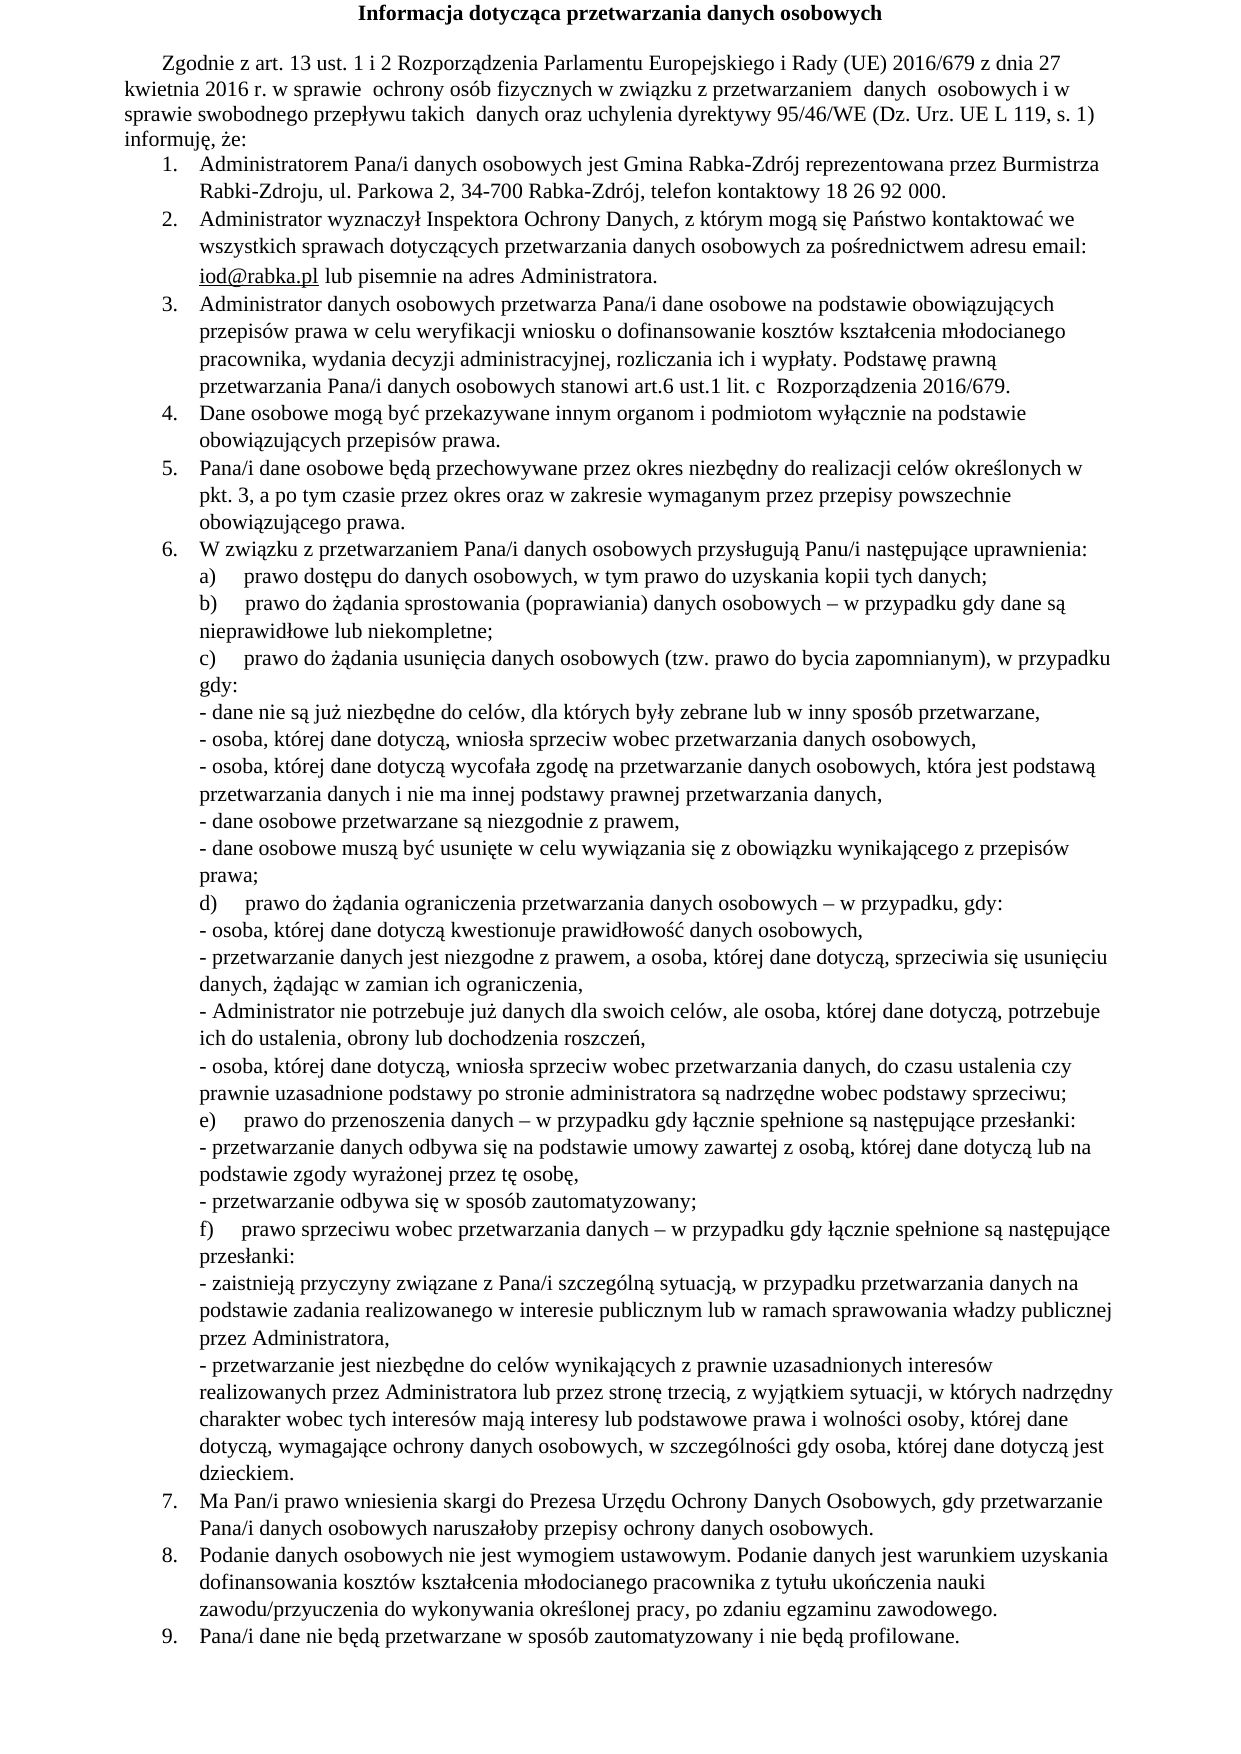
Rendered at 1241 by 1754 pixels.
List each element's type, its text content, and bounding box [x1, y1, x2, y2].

list Administratorem Pana/i danych osobowych jest Gmina Rabka-Zdrój reprezentowana przez Burmistrza Rabki-Zdroju, ul. Parkowa 2, 34-700 Rabka-Zdrój, telefon kontaktowy 18 26 92 000. [162, 151, 1116, 204]
list Administrator danych osobowych przetwarza Pana/i dane osobowe na podstawie obowiązujących przepisów prawa w celu weryfikacji wniosku o dofinansowanie kosztów kształcenia młodocianego pracownika, wydania decyzji administracyjnej, rozliczania ich i wypłaty. Podstawę prawną przetwarzania Pana/i danych osobowych stanowi art.6 ust.1 lit. c Rozporządzenia 2016/679. [162, 291, 1116, 398]
list Pana/i dane nie będą przetwarzane w sposób zautomatyzowany i nie będą profilowane. [162, 1623, 1116, 1649]
list Podanie danych osobowych nie jest wymogiem ustawowym. Podanie danych jest warunkiem uzyskania dofinansowania kosztów kształcenia młodocianego pracownika z tytułu ukończenia nauki zawodu/przyuczenia do wykonywania określonej pracy, po zdaniu egzaminu zawodowego. [162, 1542, 1116, 1622]
list Ma Pan/i prawo wniesienia skargi do Prezesa Urzędu Ochrony Danych Osobowych, gdy przetwarzanie Pana/i danych osobowych naruszałoby przepisy ochrony danych osobowych. [162, 1488, 1116, 1540]
list Pana/i dane osobowe będą przechowywane przez okres niezbędny do realizacji celów określonych w pkt. 3, a po tym czasie przez okres oraz w zakresie wymaganym przez przepisy powszechnie obowiązującego prawa. [162, 454, 1116, 534]
text Informacja dotycząca przetwarzania danych osobowych [124, 0, 1116, 25]
list W związku z przetwarzaniem Pana/i danych osobowych przysługują Panu/i następujące uprawnienia: a) prawo dostępu do danych osobowych, w tym prawo do uzyskania kopii tych danych; b) prawo do żądania sprostowania (poprawiania) danych osobowych – w przypadku gdy dane są nieprawidłowe lub niekompletne; c) prawo do żądania usunięcia danych osobowych (tzw. prawo do bycia zapomnianym), w przypadku gdy: - dane nie są już niezbędne do celów, dla których były zebrane lub w inny sposób przetwarzane, - osoba, której dane dotyczą, wniosła sprzeciw wobec przetwarzania danych osobowych, - osoba, której dane dotyczą wycofała zgodę na przetwarzanie danych osobowych, która jest podstawą przetwarzania danych i nie ma innej podstawy prawnej przetwarzania danych, - dane osobowe przetwarzane są niezgodnie z prawem, - dane osobowe muszą być usunięte w celu wywiązania się z obowiązku wynikającego z przepisów prawa; d) prawo do żądania ograniczenia przetwarzania danych osobowych – w przypadku, gdy: - osoba, której dane dotyczą kwestionuje prawidłowość danych osobowych, - przetwarzanie danych jest niezgodne z prawem, a osoba, której dane dotyczą, sprzeciwia się usunięciu danych, żądając w zamian ich ograniczenia, - Administrator nie potrzebuje już danych dla swoich celów, ale osoba, której dane dotyczą, potrzebuje ich do ustalenia, obrony lub dochodzenia roszczeń, - osoba, której dane dotyczą, wniosła sprzeciw wobec przetwarzania danych, do czasu ustalenia czy prawnie uzasadnione podstawy po stronie administratora są nadrzędne wobec podstawy sprzeciwu; e) prawo do przenoszenia danych – w przypadku gdy łącznie spełnione są następujące przesłanki: - przetwarzanie danych odbywa się na podstawie umowy zawartej z osobą, której dane dotyczą lub na podstawie zgody wyrażonej przez tę osobę, - przetwarzanie odbywa się w sposób zautomatyzowany; f) prawo sprzeciwu wobec przetwarzania danych – w przypadku gdy łącznie spełnione są następujące przesłanki: - zaistnieją przyczyny związane z Pana/i szczególną sytuacją, w przypadku przetwarzania danych na podstawie zadania realizowanego w interesie publicznym lub w ramach sprawowania władzy publicznej przez Administratora, - przetwarzanie jest niezbędne do celów wynikających z prawnie uzasadnionych interesów realizowanych przez Administratora lub przez stronę trzecią, z wyjątkiem sytuacji, w których nadrzędny charakter wobec tych interesów mają interesy lub podstawowe prawa i wolności osoby, której dane dotyczą, wymagające ochrony danych osobowych, w szczególności gdy osoba, której dane dotyczą jest dzieckiem. [162, 536, 1116, 1486]
text Zgodnie z art. 13 ust. 1 i 2 Rozporządzenia Parlamentu Europejskiego i Rady (UE) 2016/679 z dnia 27 kwietnia 2016 r. w sprawie ochrony osób fizycznych w związku z przetwarzaniem danych osobowych i w sprawie swobodnego przepływu takich danych oraz uchylenia dyrektywy 95/46/WE (Dz. Urz. UE L 119, s. 1) informuję, że: [124, 50, 1116, 151]
list Administrator wyznaczył Inspektora Ochrony Danych, z którym mogą się Państwo kontaktować we wszystkich sprawach dotyczących przetwarzania danych osobowych za pośrednictwem adresu email: iod@rabka.pl lub pisemnie na adres Administratora. [162, 206, 1116, 289]
list Dane osobowe mogą być przekazywane innym organom i podmiotom wyłącznie na podstawie obowiązujących przepisów prawa. [162, 400, 1116, 452]
